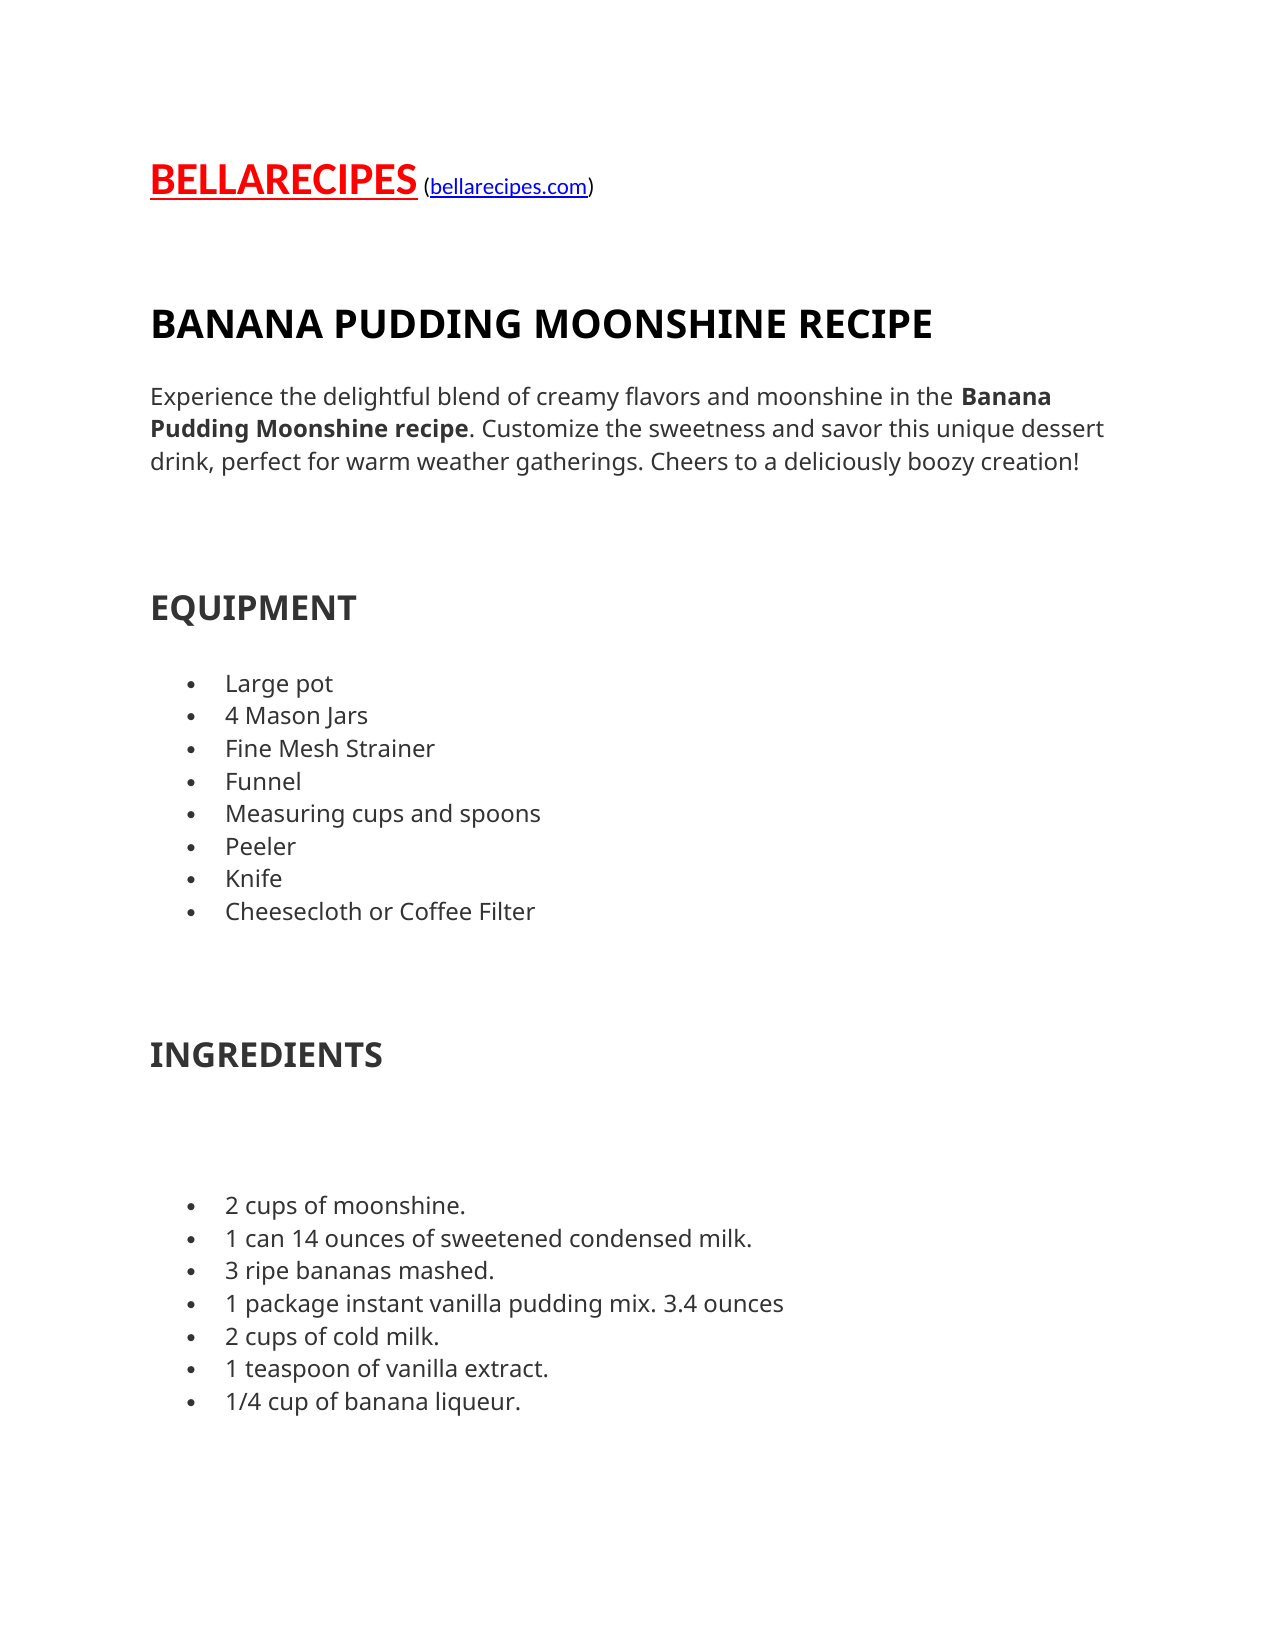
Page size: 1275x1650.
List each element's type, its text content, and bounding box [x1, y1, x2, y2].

list 1 teaspoon of vanilla extract. [187, 1352, 1125, 1384]
list Fine Mesh Strainer [187, 732, 1125, 764]
text BELLARECIPES (bellarecipes.com) [150, 150, 1125, 206]
list Measuring cups and spoons [187, 797, 1125, 829]
list Funnel [187, 764, 1125, 797]
list 2 cups of cold milk. [187, 1319, 1125, 1352]
list Peeler [187, 829, 1125, 862]
list Large pot [187, 666, 1125, 699]
list 1 can 14 ounces of sweetened condensed milk. [187, 1221, 1125, 1254]
subtitle INGREDIENTS [150, 1031, 1125, 1078]
list 1 package instant vanilla pudding mix. 3.4 ounces [187, 1287, 1125, 1319]
list Knife [187, 862, 1125, 895]
list 4 Mason Jars [187, 699, 1125, 732]
subtitle EQUIPMENT [150, 583, 1125, 630]
text Experience the delightful blend of creamy flavors and moonshine in the Banana Pudding Moonshine recipe. Customize the sweetness and savor this unique dessert drink, perfect for warm weather gatherings. Cheers to a deliciously boozy creation! [150, 379, 1125, 477]
list 3 ripe bananas mashed. [187, 1254, 1125, 1287]
list Cheesecloth or Coffee Filter [187, 895, 1125, 927]
text BANANA PUDDING MOONSHINE RECIPE [150, 296, 1125, 350]
list 1/4 cup of banana liqueur. [187, 1384, 1125, 1417]
list 2 cups of moonshine. [187, 1189, 1125, 1221]
